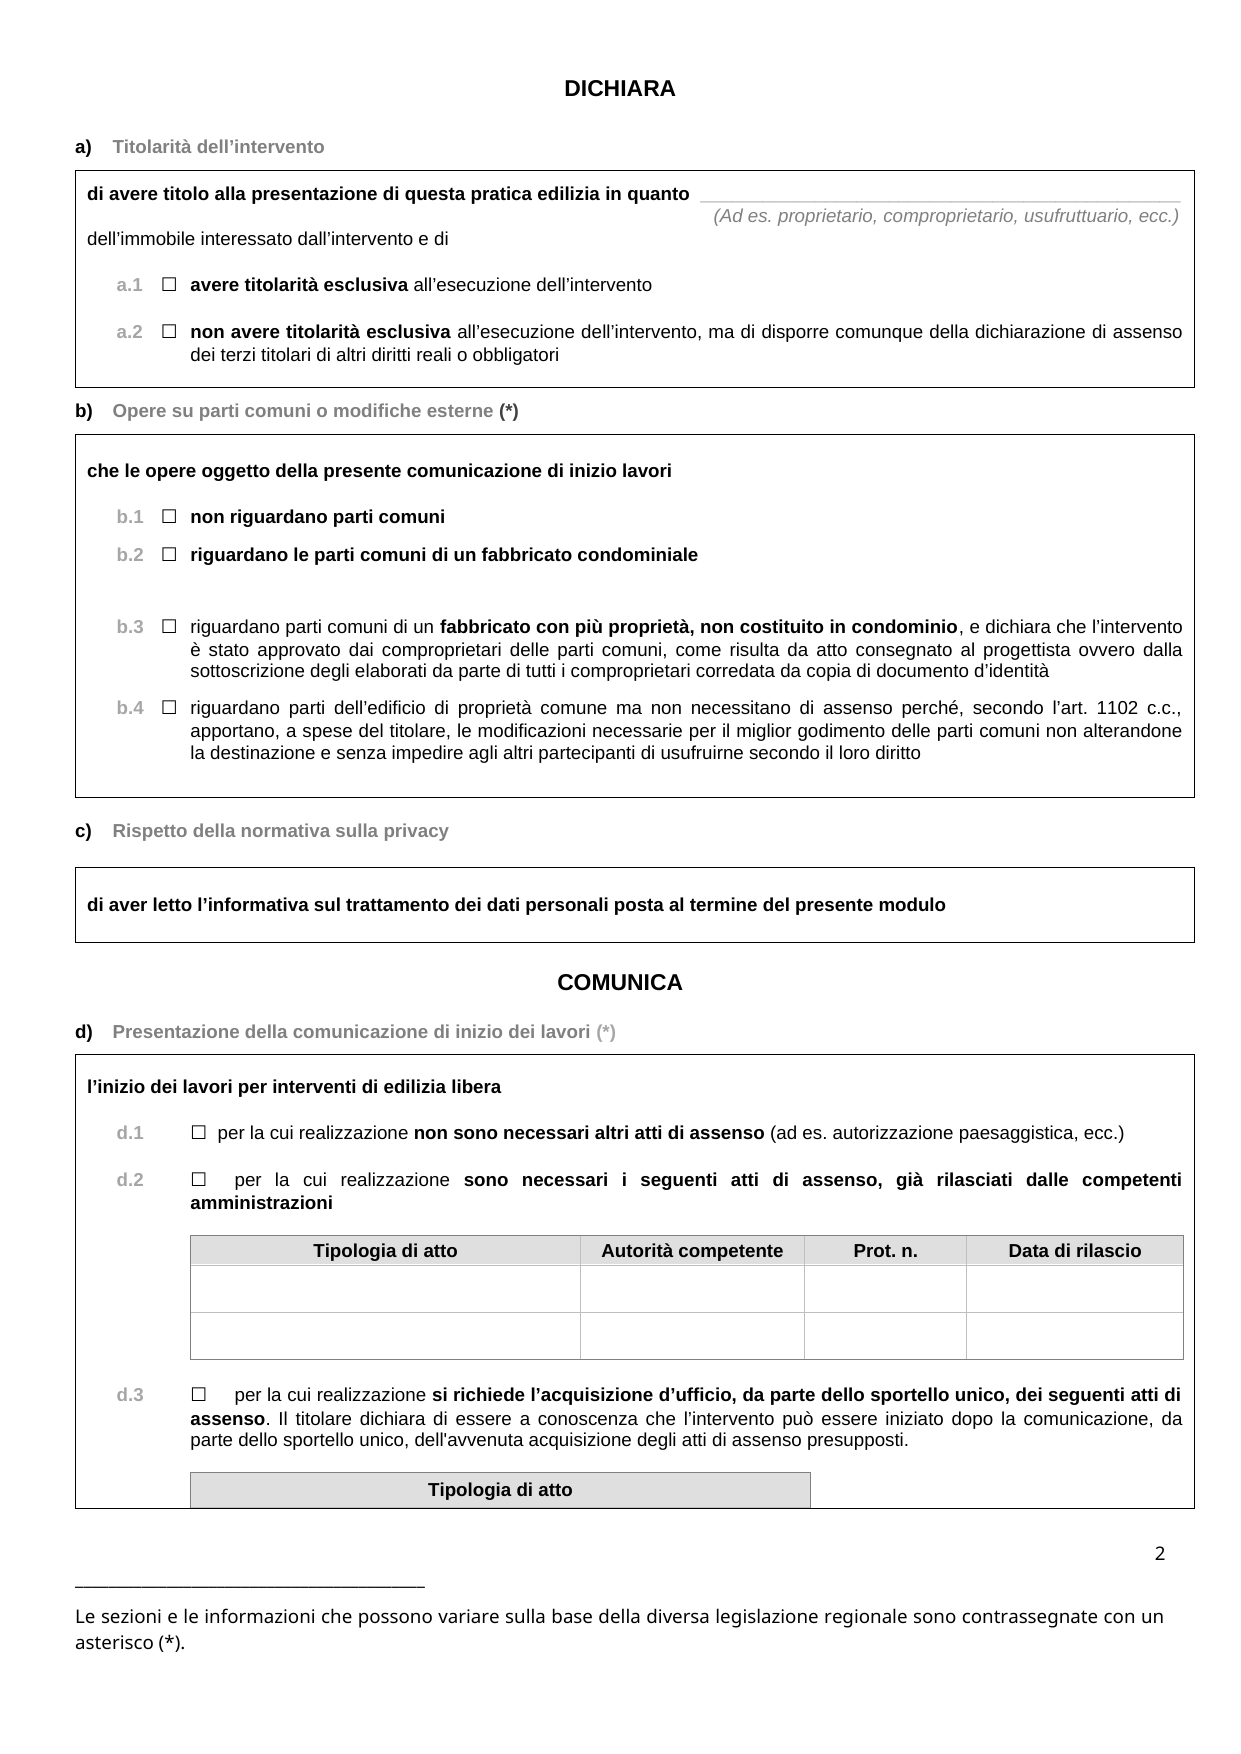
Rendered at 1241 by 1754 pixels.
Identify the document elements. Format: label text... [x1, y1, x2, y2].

list Presentazione della comunicazione di inizio dei lavori (*) [75, 1021, 1165, 1042]
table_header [76, 1055, 1194, 1508]
table_header di avere titolo alla presentazione di questa pratica edilizia in quanto ______________________________________________ (Ad es. proprietario, comproprietario, usufruttuario, ecc.) [76, 171, 1194, 226]
subtitle DICHIARA [75, 75, 1165, 101]
list Rispetto della normativa sulla privacy [75, 820, 1165, 867]
list Opere su parti comuni o modifiche esterne (*) [75, 399, 1165, 421]
table_header che le opere oggetto della presente comunicazione di inizio lavori non riguardano parti comuni riguardano le parti comuni di un fabbricato condominiale riguardano parti comuni di un fabbricato con più proprietà, non costituito in condominio, e dichiara che l’intervento è stato approvato dai comproprietari delle parti comuni, come risulta da atto consegnato al progettista ovvero dalla sottoscrizione degli elaborati da parte di tutti i comproprietari corredata da copia di documento d’identità riguardano parti dell’edificio di proprietà comune ma non necessitano di assenso perché, secondo l’art. 1102 c.c., apportano, a spese del titolare, le modificazioni necessarie per il miglior godimento delle parti comuni non alterandone la destinazione e senza impedire agli altri partecipanti di usufruirne secondo il loro diritto [76, 435, 1194, 797]
table_header di aver letto l’informativa sul trattamento dei dati personali posta al termine del presente modulo [76, 868, 1194, 942]
table_cell avere titolarità esclusiva all’esecuzione dell’intervento non avere titolarità esclusiva all’esecuzione dell’intervento, ma di disporre comunque della dichiarazione di assenso dei terzi titolari di altri diritti reali o obbligatori [76, 250, 1194, 387]
table_cell dell’immobile interessato dall’intervento e di [76, 226, 1194, 250]
list Titolarità dell’intervento [75, 135, 1165, 157]
subtitle COMUNICA [75, 943, 1165, 995]
